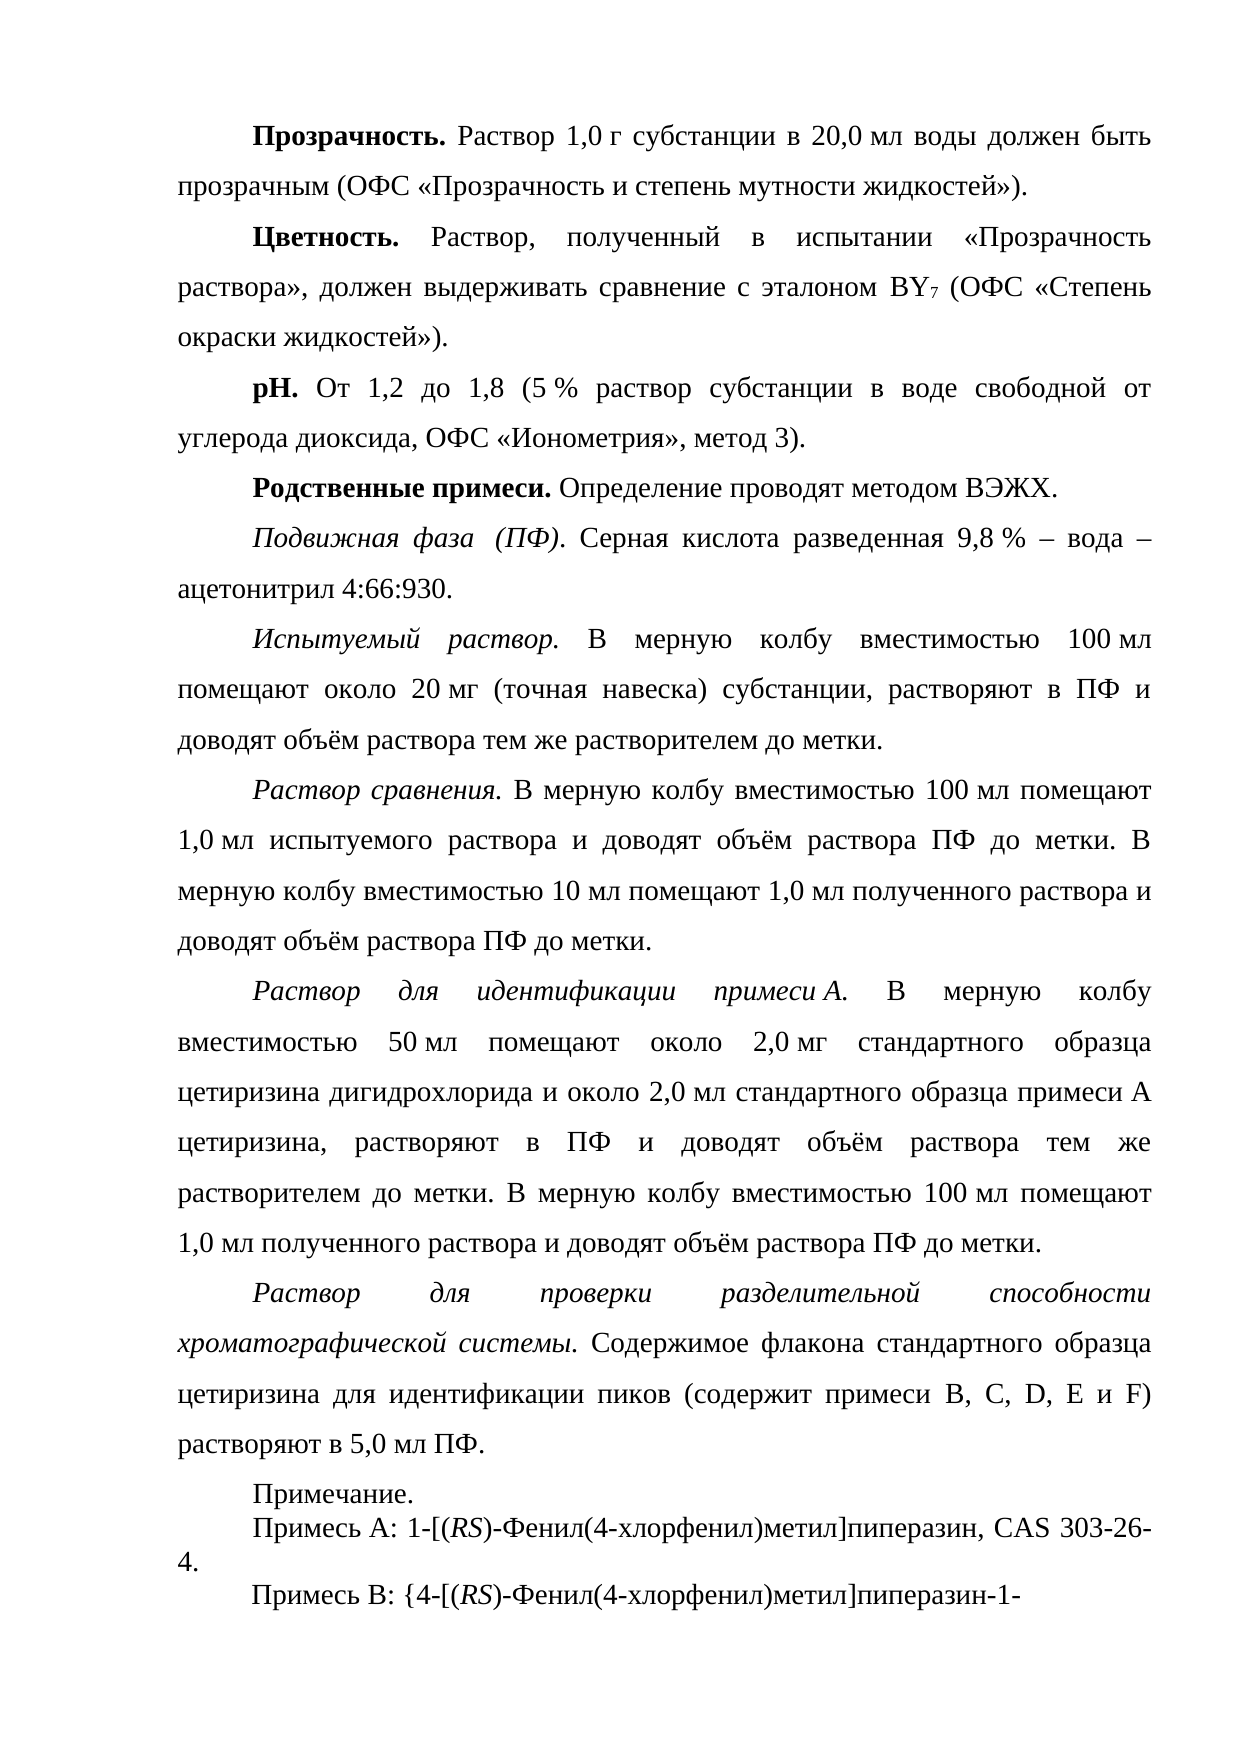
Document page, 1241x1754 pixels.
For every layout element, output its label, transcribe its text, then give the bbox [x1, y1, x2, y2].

text Цветность. Раствор, полученный в испытании «Прозрачность раствора», должен выдерживать сравнение с эталоном BY7 (ОФС «Степень окраски жидкостей»). [177, 219, 1152, 353]
text Подвижная фаза (ПФ). Серная кислота разведенная 9,8 % – вода – ацетонитрил 4:66:930. [177, 521, 1152, 604]
text Раствор для идентификации примеси A. В мерную колбу вместимостью 50 мл помещают около 2,0 мг стандартного образца цетиризина дигидрохлорида и около 2,0 мл стандартного образца примеси A цетиризина, растворяют в ПФ и доводят объём раствора тем же растворителем до метки. В мерную колбу вместимостью 100 мл помещают 1,0 мл полученного раствора и доводят объём раствора ПФ до метки. [177, 973, 1152, 1258]
text рН. От 1,2 до 1,8 (5 % раствор субстанции в воде свободной от углерода диоксида, ОФС «Ионометрия», метод 3). [177, 370, 1152, 453]
text Раствор для проверки разделительной способности хроматографической системы. Содержимое флакона стандартного образца цетиризина для идентификации пиков (содержит примеси B, C, D, E и F) растворяют в 5,0 мл ПФ. [177, 1275, 1152, 1460]
text Примесь A: 1-[(RS)-Фенил(4-хлорфенил)метил]пиперазин, CAS 303-26-4. [177, 1510, 1152, 1577]
text Примечание. [177, 1477, 1152, 1510]
text Раствор сравнения. В мерную колбу вместимостью 100 мл помещают 1,0 мл испытуемого раствора и доводят объём раствора ПФ до метки. В мерную колбу вместимостью 10 мл помещают 1,0 мл полученного раствора и доводят объём раствора ПФ до метки. [177, 772, 1152, 957]
text Испытуемый раствор. В мерную колбу вместимостью 100 мл помещают около 20 мг (точная навеска) субстанции, растворяют в ПФ и доводят объём раствора тем же растворителем до метки. [177, 621, 1152, 755]
text Прозрачность. Раствор 1,0 г субстанции в 20,0 мл воды должен быть прозрачным (ОФС «Прозрачность и степень мутности жидкостей»). [177, 118, 1152, 202]
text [177, 1577, 1152, 1611]
text Родственные примеси. Определение проводят методом ВЭЖХ. [177, 470, 1152, 504]
